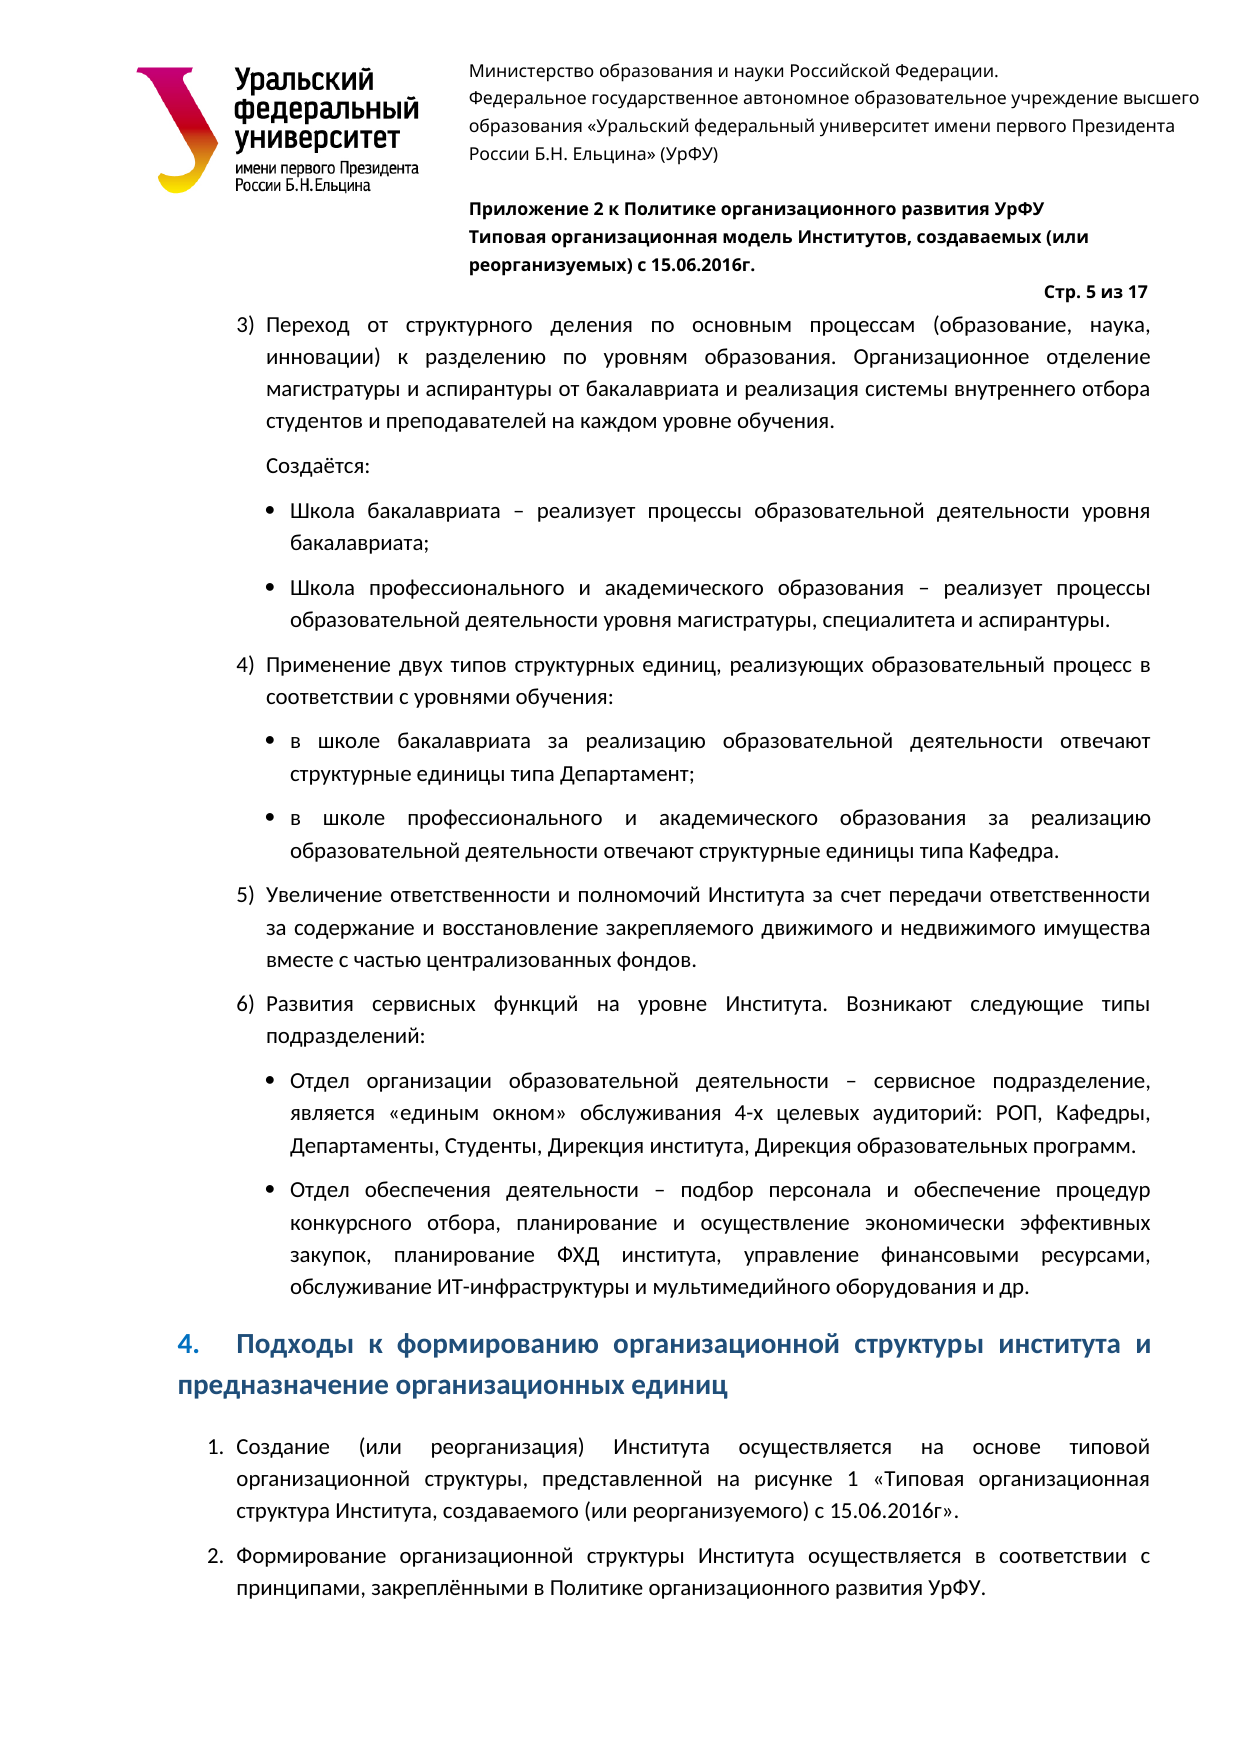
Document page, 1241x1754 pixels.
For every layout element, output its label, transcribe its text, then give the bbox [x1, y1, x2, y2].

list Переход от структурного деления по основным процессам (образование, наука, инновации) к разделению по уровням образования. Организационное отделение магистратуры и аспирантуры от бакалавриата и реализация системы внутреннего отбора студентов и преподавателей на каждом уровне обучения. [236, 310, 1152, 435]
text Подходы к формированию организационной структуры института и предназначение организационных единиц [177, 1325, 1152, 1402]
list Увеличение ответственности и полномочий Института за счет передачи ответственности за содержание и восстановление закрепляемого движимого и недвижимого имущества вместе с частью централизованных фондов. [236, 880, 1152, 973]
list Создание (или реорганизация) Института осуществляется на основе типовой организационной структуры, представленной на рисунке 1 «Типовая организационная структура Института, создаваемого (или реорганизуемого) с 15.06.2016г». [207, 1432, 1152, 1524]
list Формирование организационной структуры Института осуществляется в соответствии с принципами, закреплёнными в Политике организационного развития УрФУ. [207, 1541, 1152, 1601]
list Отдел организации образовательной деятельности – сервисное подразделение, является «единым окном» обслуживания 4-х целевых аудиторий: РОП, Кафедры, Департаменты, Студенты, Дирекция института, Дирекция образовательных программ. [266, 1066, 1152, 1159]
list Школа бакалавриата – реализует процессы образовательной деятельности уровня бакалавриата; [266, 496, 1152, 556]
list в школе профессионального и академического образования за реализацию образовательной деятельности отвечают структурные единицы типа Кафедра. [266, 803, 1152, 864]
picture [104, 33, 450, 224]
list в школе бакалавриата за реализацию образовательной деятельности отвечают структурные единицы типа Департамент; [266, 727, 1152, 787]
list Создаётся: [266, 451, 1152, 479]
list Школа профессионального и академического образования – реализует процессы образовательной деятельности уровня магистратуры, специалитета и аспирантуры. [266, 573, 1152, 633]
list Применение двух типов структурных единиц, реализующих образовательный процесс в соответствии с уровнями обучения: [236, 650, 1152, 710]
list Отдел обеспечения деятельности – подбор персонала и обеспечение процедур конкурсного отбора, планирование и осуществление экономически эффективных закупок, планирование ФХД института, управление финансовыми ресурсами, обслуживание ИТ-инфраструктуры и мультимедийного оборудования и др. [266, 1175, 1152, 1300]
list Развития сервисных функций на уровне Института. Возникают следующие типы подразделений: [236, 989, 1152, 1050]
